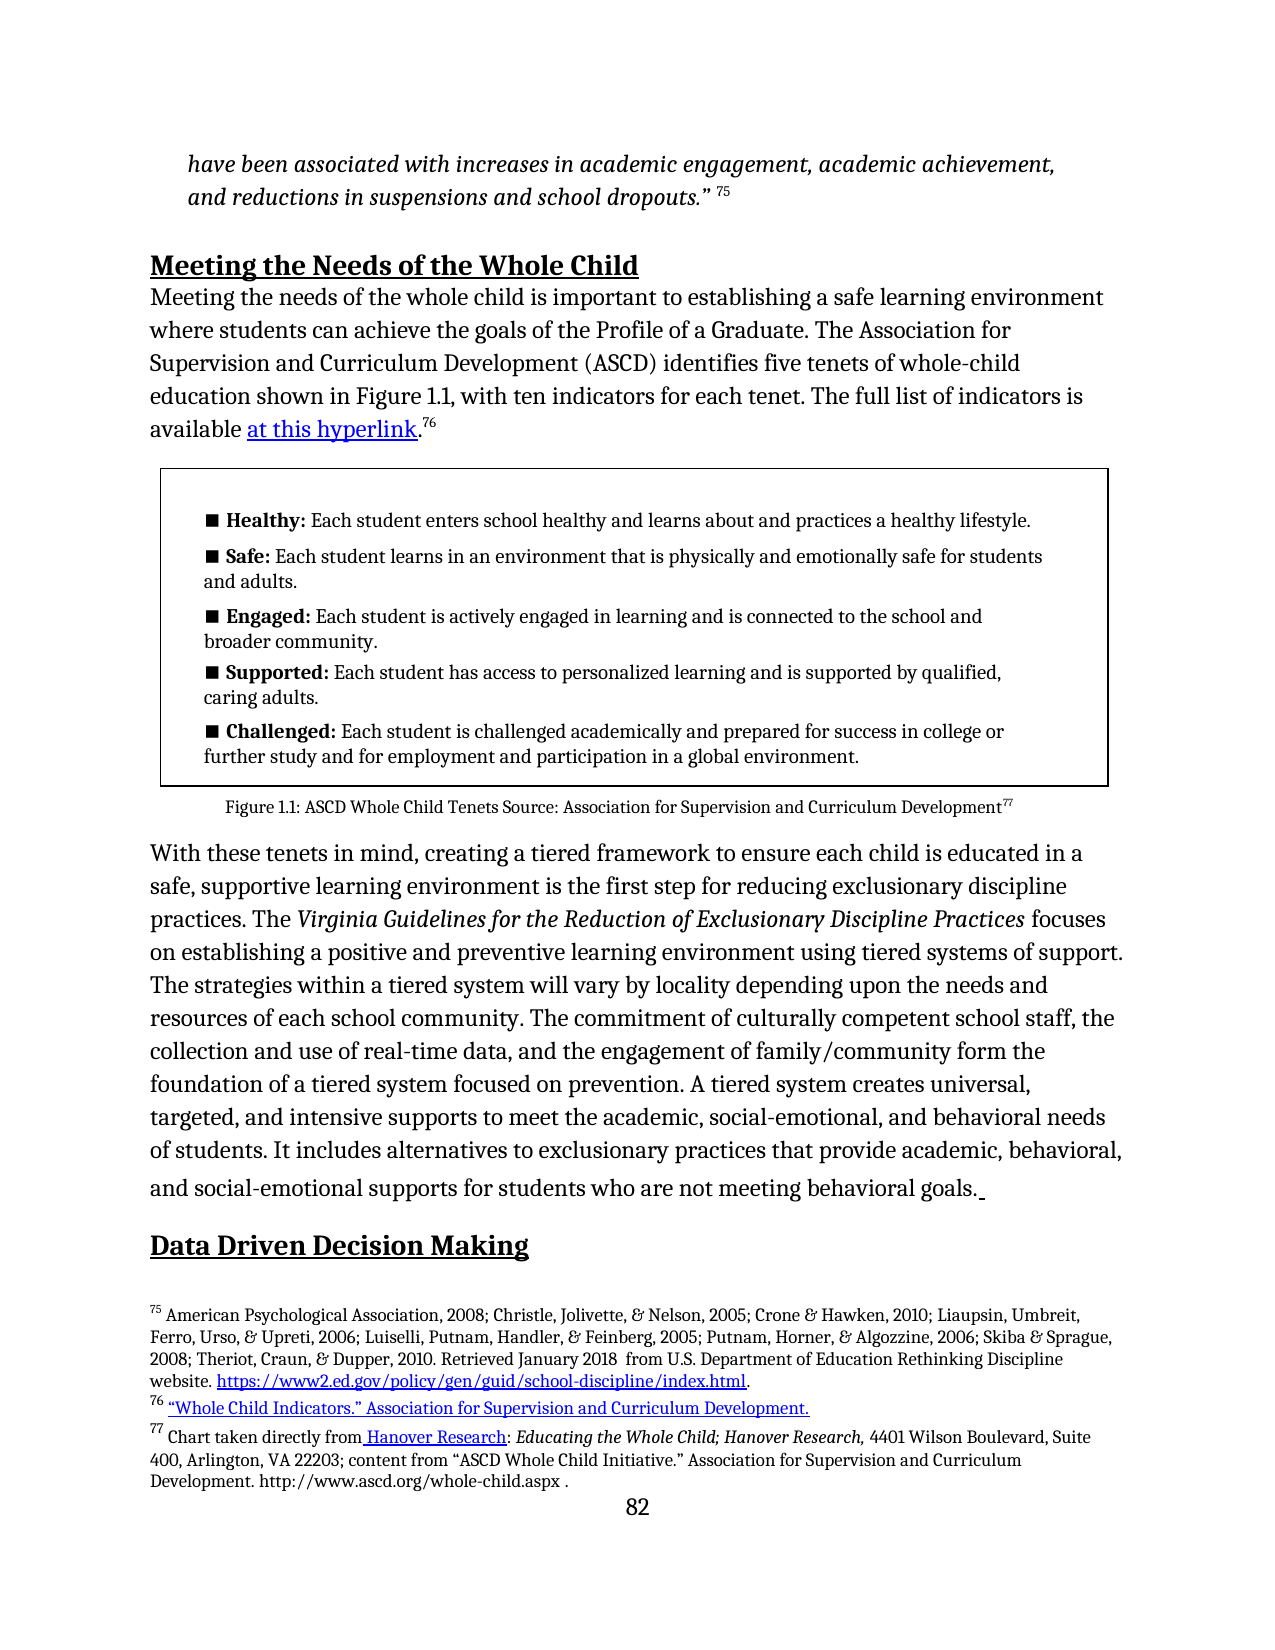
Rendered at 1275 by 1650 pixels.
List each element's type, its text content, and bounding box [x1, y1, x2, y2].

subtitle Meeting the Needs of the Whole Child [150, 249, 1125, 283]
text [187, 150, 1087, 245]
text Meeting the needs of the whole child is important to establishing a safe learning environment where students can achieve the goals of the Profile of a Graduate. The Association for Supervision and Curriculum Development (ASCD) identifies five tenets of whole-child education shown in Figure 1.1, with ten indicators for each tenet. The full list of indicators is available at this hyperlink. [150, 283, 1125, 443]
text Figure 1.1: ASCD Whole Child Tenets Source: Association for Supervision and Curriculum Development [150, 796, 1126, 818]
subtitle Data Driven Decision Making [150, 1229, 1125, 1263]
text With these tenets in mind, creating a tiered framework to ensure each child is educated in a safe, supportive learning environment is the first step for reducing exclusionary discipline practices. The Virginia Guidelines for the Reduction of Exclusionary Discipline Practices focuses on establishing a positive and preventive learning environment using tiered systems of support. The strategies within a tiered system will vary by locality depending upon the needs and resources of each school community. The commitment of culturally competent school staff, the collection and use of real-time data, and the engagement of family/community form the foundation of a tiered system focused on prevention. A tiered system creates universal, targeted, and intensive supports to meet the academic, social-emotional, and behavioral needs of students. It includes alternatives to exclusionary practices that provide academic, behavioral, and social-emotional supports for students who are not meeting behavioral goals. [150, 839, 1125, 1203]
